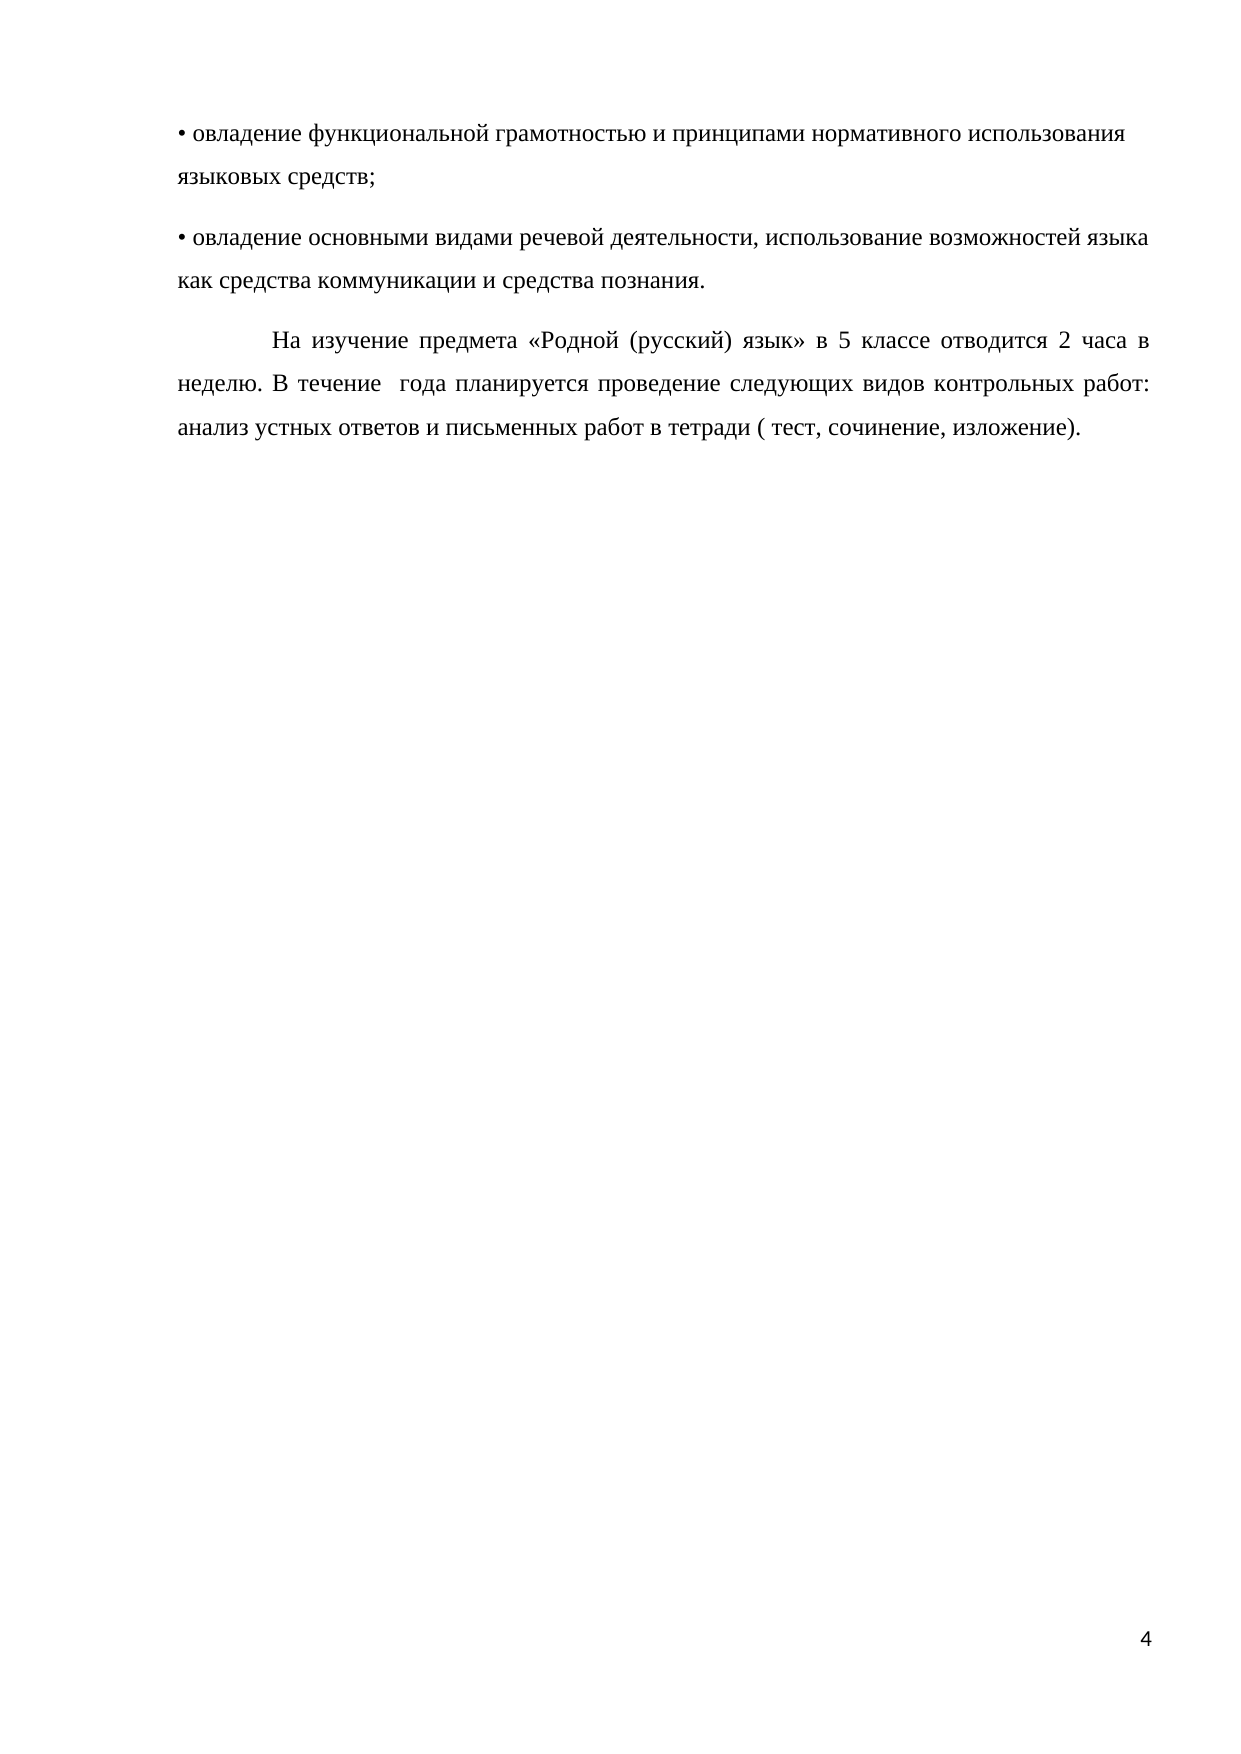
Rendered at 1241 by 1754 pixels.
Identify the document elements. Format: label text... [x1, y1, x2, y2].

text На изучение предмета «Родной (русский) язык» в 5 классе отводится 2 часа в неделю. В течение года планируется проведение следующих видов контрольных работ: анализ устных ответов и письменных работ в тетради ( тест, сочинение, изложение). [177, 325, 1152, 440]
text • овладение основными видами речевой деятельности, использование возможностей языка как средства коммуникации и средства познания. [177, 222, 1152, 294]
text • овладение функциональной грамотностью и принципами нормативного использования языковых средств; [177, 118, 1152, 190]
